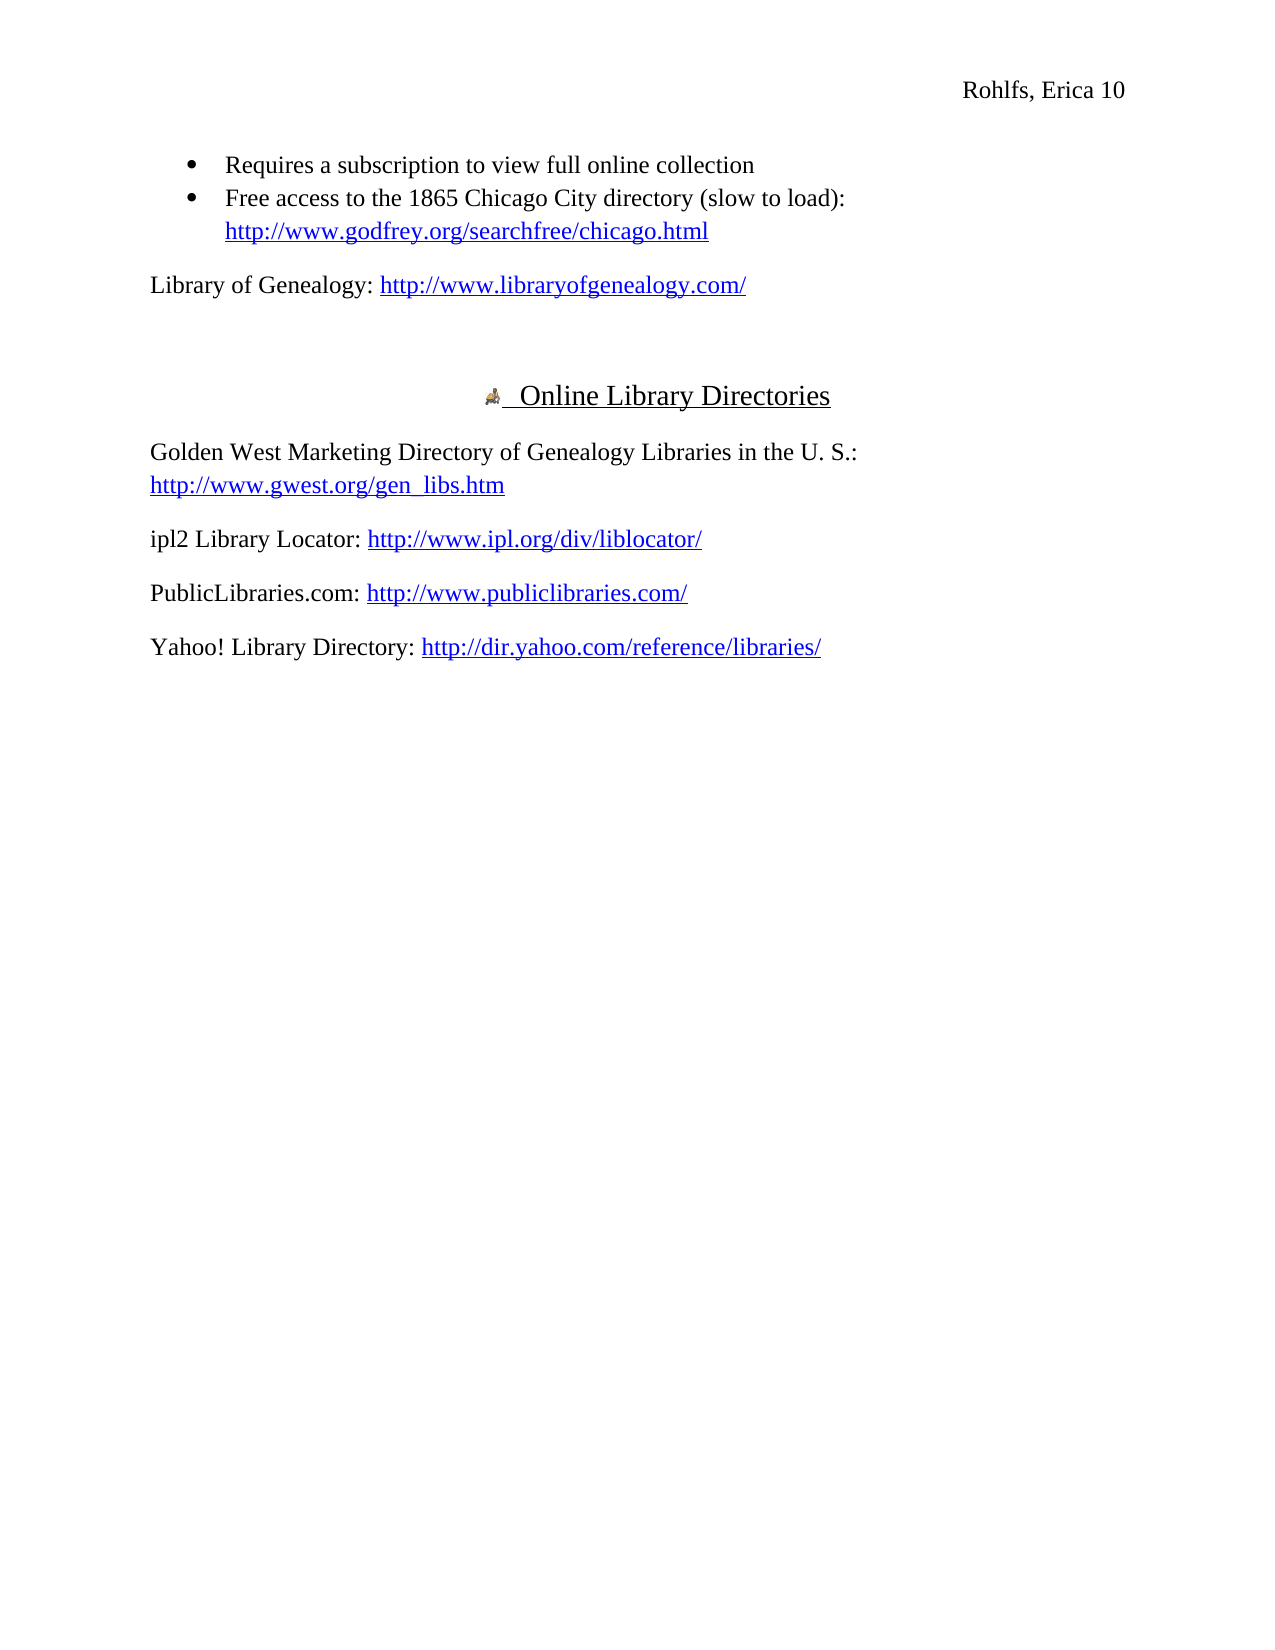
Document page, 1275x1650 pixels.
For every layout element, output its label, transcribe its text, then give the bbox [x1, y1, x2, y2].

list Online Library Directories [187, 378, 1125, 411]
list Requires a subscription to view full online collection [187, 150, 1125, 179]
text Library of Genealogy: http://www.libraryofgenealogy.com/ [150, 270, 1125, 299]
text ipl2 Library Locator: http://www.ipl.org/div/liblocator/ [150, 524, 1125, 553]
list Free access to the 1865 Chicago City directory (slow to load): http://www.godfrey.org/searchfree/chicago.html [187, 183, 1125, 245]
text Golden West Marketing Directory of Genealogy Libraries in the U. S.: http://www.gwest.org/gen_libs.htm [150, 437, 1125, 499]
text Yahoo! Library Directory: http://dir.yahoo.com/reference/libraries/ [150, 632, 1125, 660]
text PublicLibraries.com: http://www.publiclibraries.com/ [150, 578, 1125, 606]
picture [483, 388, 501, 405]
